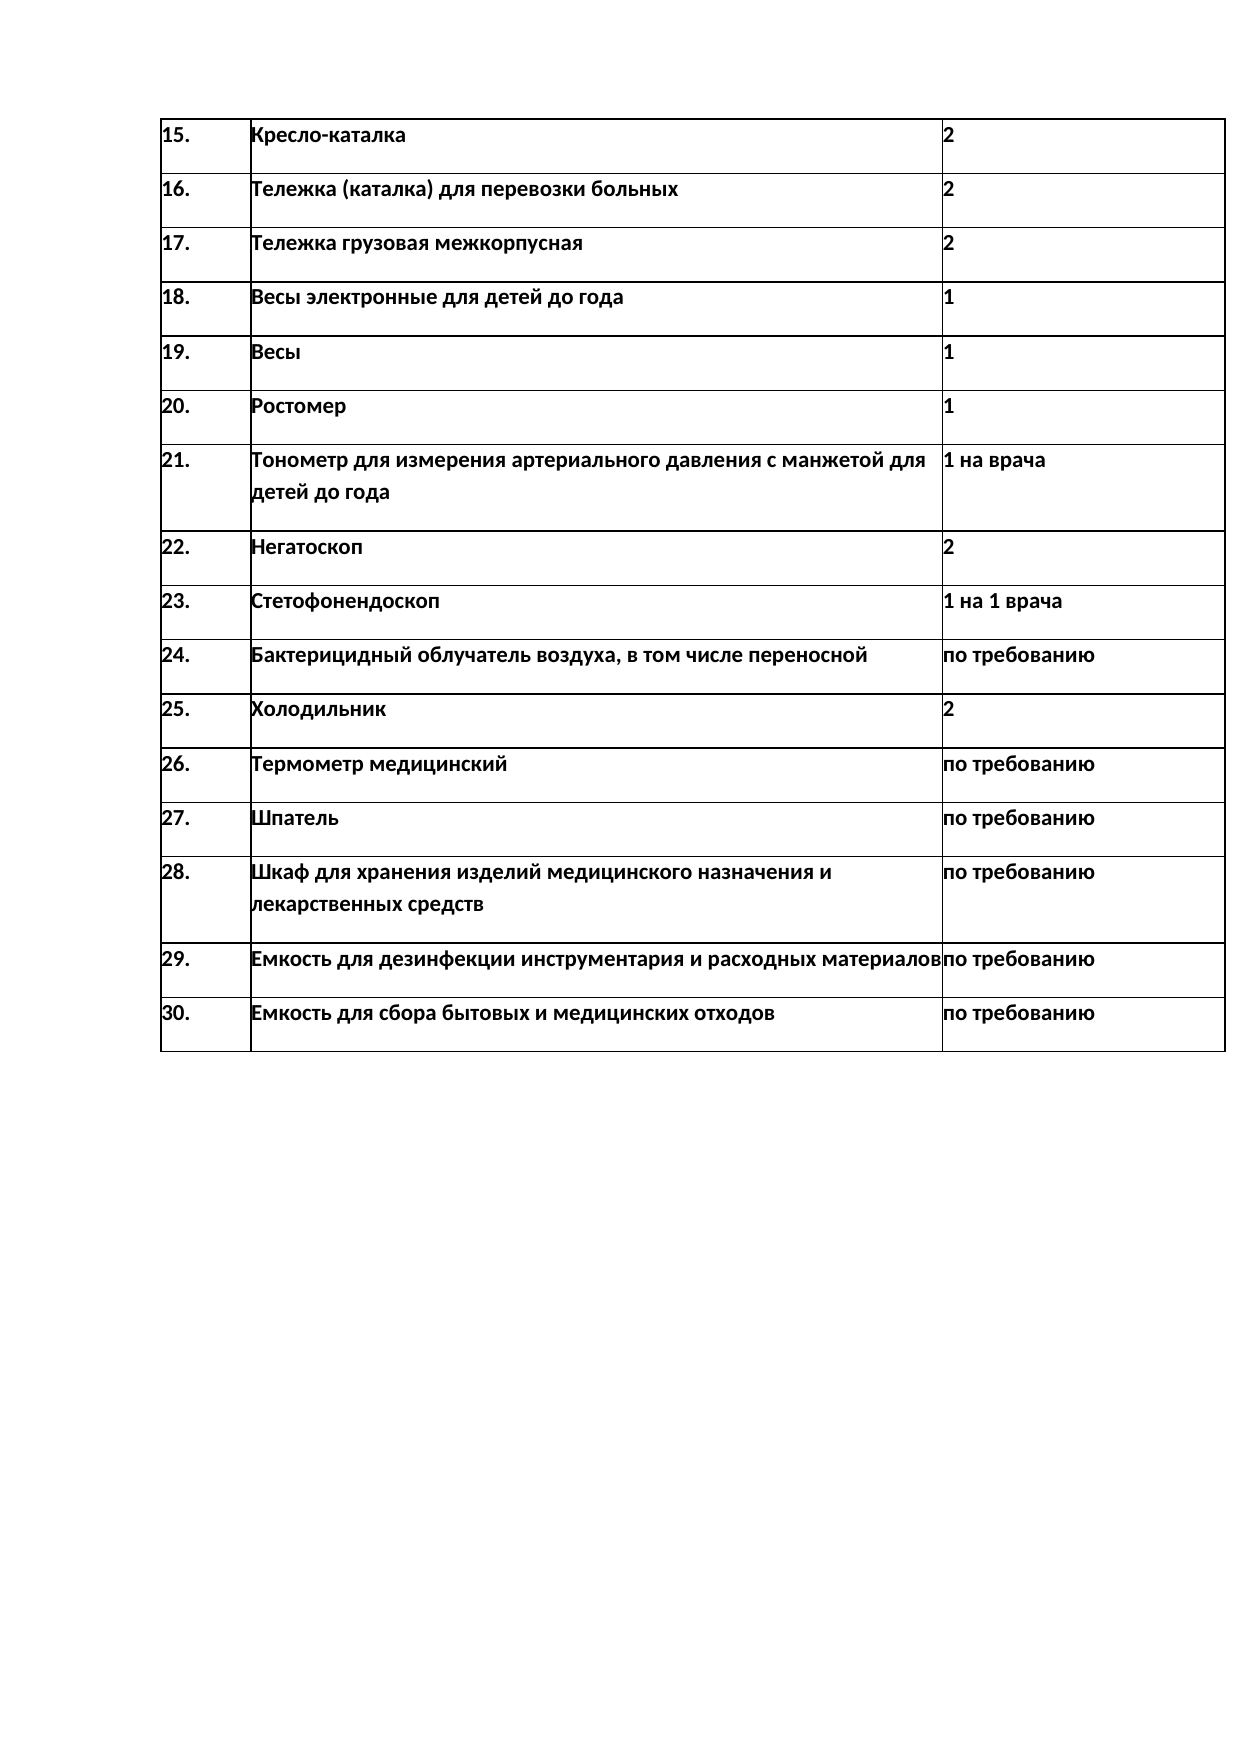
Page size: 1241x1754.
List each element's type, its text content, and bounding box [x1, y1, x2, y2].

table_cell 21. [162, 445, 250, 530]
table_cell 24. [162, 640, 250, 693]
table_cell Стетофонендоскоп [252, 586, 942, 639]
table_cell 23. [162, 586, 250, 639]
table_cell 20. [162, 391, 250, 444]
table_cell 15. [162, 120, 250, 172]
table_cell 16. [162, 174, 250, 227]
table_cell Весы [252, 337, 942, 389]
table_cell 22. [162, 532, 250, 584]
table_cell 17. [162, 228, 250, 281]
table_cell 1 [943, 283, 1224, 335]
table_cell по требованию [943, 640, 1224, 693]
table_cell Тележка (каталка) для перевозки больных [252, 174, 942, 227]
table_cell по требованию [943, 803, 1224, 856]
table_cell Кресло-каталка [252, 120, 942, 172]
table_cell Тонометр для измерения артериального давления с манжетой для детей до года [252, 445, 942, 530]
table_cell 1 на врача [943, 445, 1224, 530]
table_cell Шкаф для хранения изделий медицинского назначения и лекарственных средств [252, 857, 942, 942]
table_cell по требованию [943, 857, 1224, 942]
table_cell 25. [162, 695, 250, 747]
table_cell Бактерицидный облучатель воздуха, в том числе переносной [252, 640, 942, 693]
table_cell Термометр медицинский [252, 749, 942, 802]
table_cell Емкость для дезинфекции инструментария и расходных материалов [252, 944, 942, 997]
table_cell 1 на 1 врача [943, 586, 1224, 639]
table_cell 26. [162, 749, 250, 802]
table_cell Холодильник [252, 695, 942, 747]
table_cell 2 [943, 228, 1224, 281]
table_cell 30. [162, 998, 250, 1051]
table_cell 28. [162, 857, 250, 942]
table_cell 29. [162, 944, 250, 997]
table_cell 2 [943, 532, 1224, 584]
table_cell Негатоскоп [252, 532, 942, 584]
table_cell 2 [943, 120, 1224, 172]
table_cell 18. [162, 283, 250, 335]
table_cell Ростомер [252, 391, 942, 444]
table_cell Емкость для сбора бытовых и медицинских отходов [252, 998, 942, 1051]
table_cell Шпатель [252, 803, 942, 856]
table_cell 1 [943, 391, 1224, 444]
table_cell по требованию [943, 998, 1224, 1051]
table_cell 1 [943, 337, 1224, 389]
table_cell по требованию [943, 749, 1224, 802]
table_cell 27. [162, 803, 250, 856]
table_cell по требованию [943, 944, 1224, 997]
table_cell 2 [943, 174, 1224, 227]
table_cell 2 [943, 695, 1224, 747]
table_cell Тележка грузовая межкорпусная [252, 228, 942, 281]
table_cell Весы электронные для детей до года [252, 283, 942, 335]
table_cell 19. [162, 337, 250, 389]
